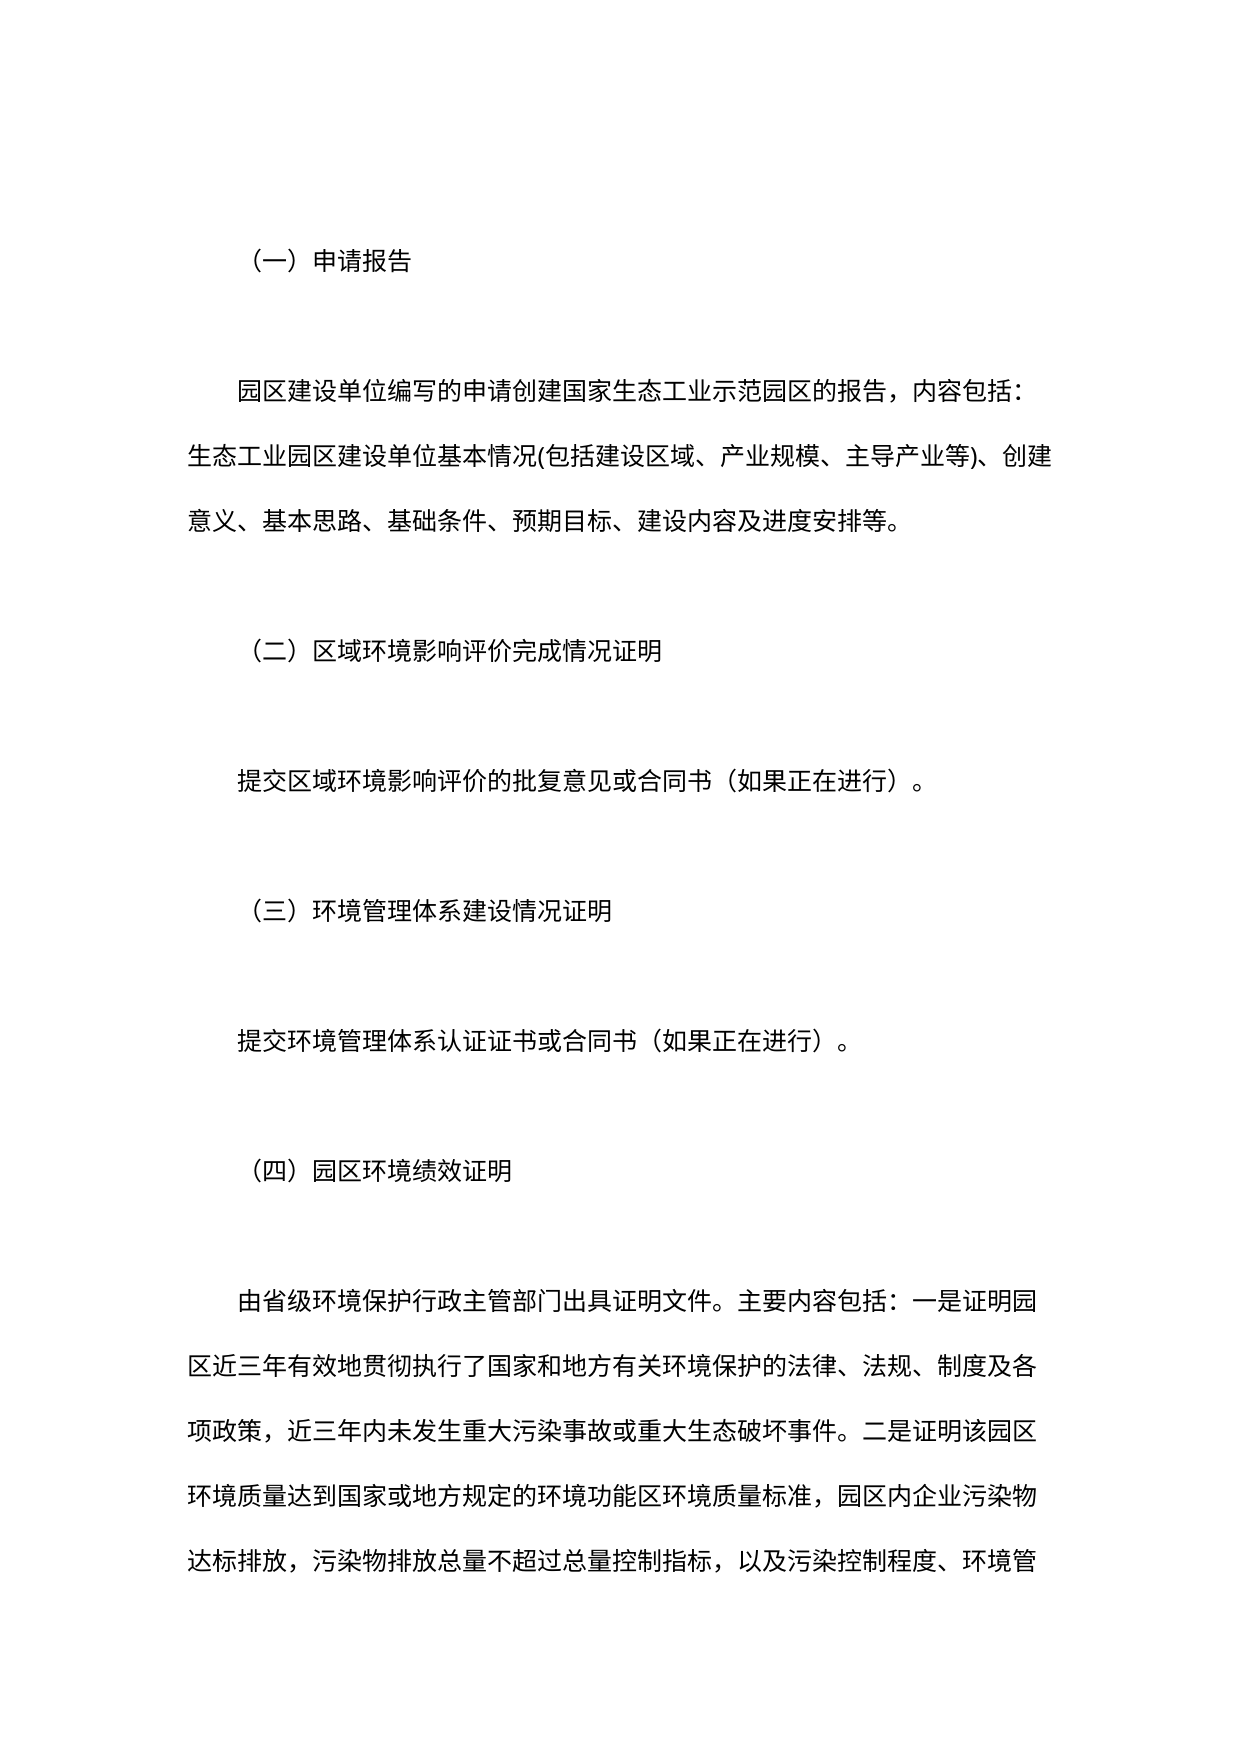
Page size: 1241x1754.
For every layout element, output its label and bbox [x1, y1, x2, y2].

text [187, 162, 1053, 1592]
